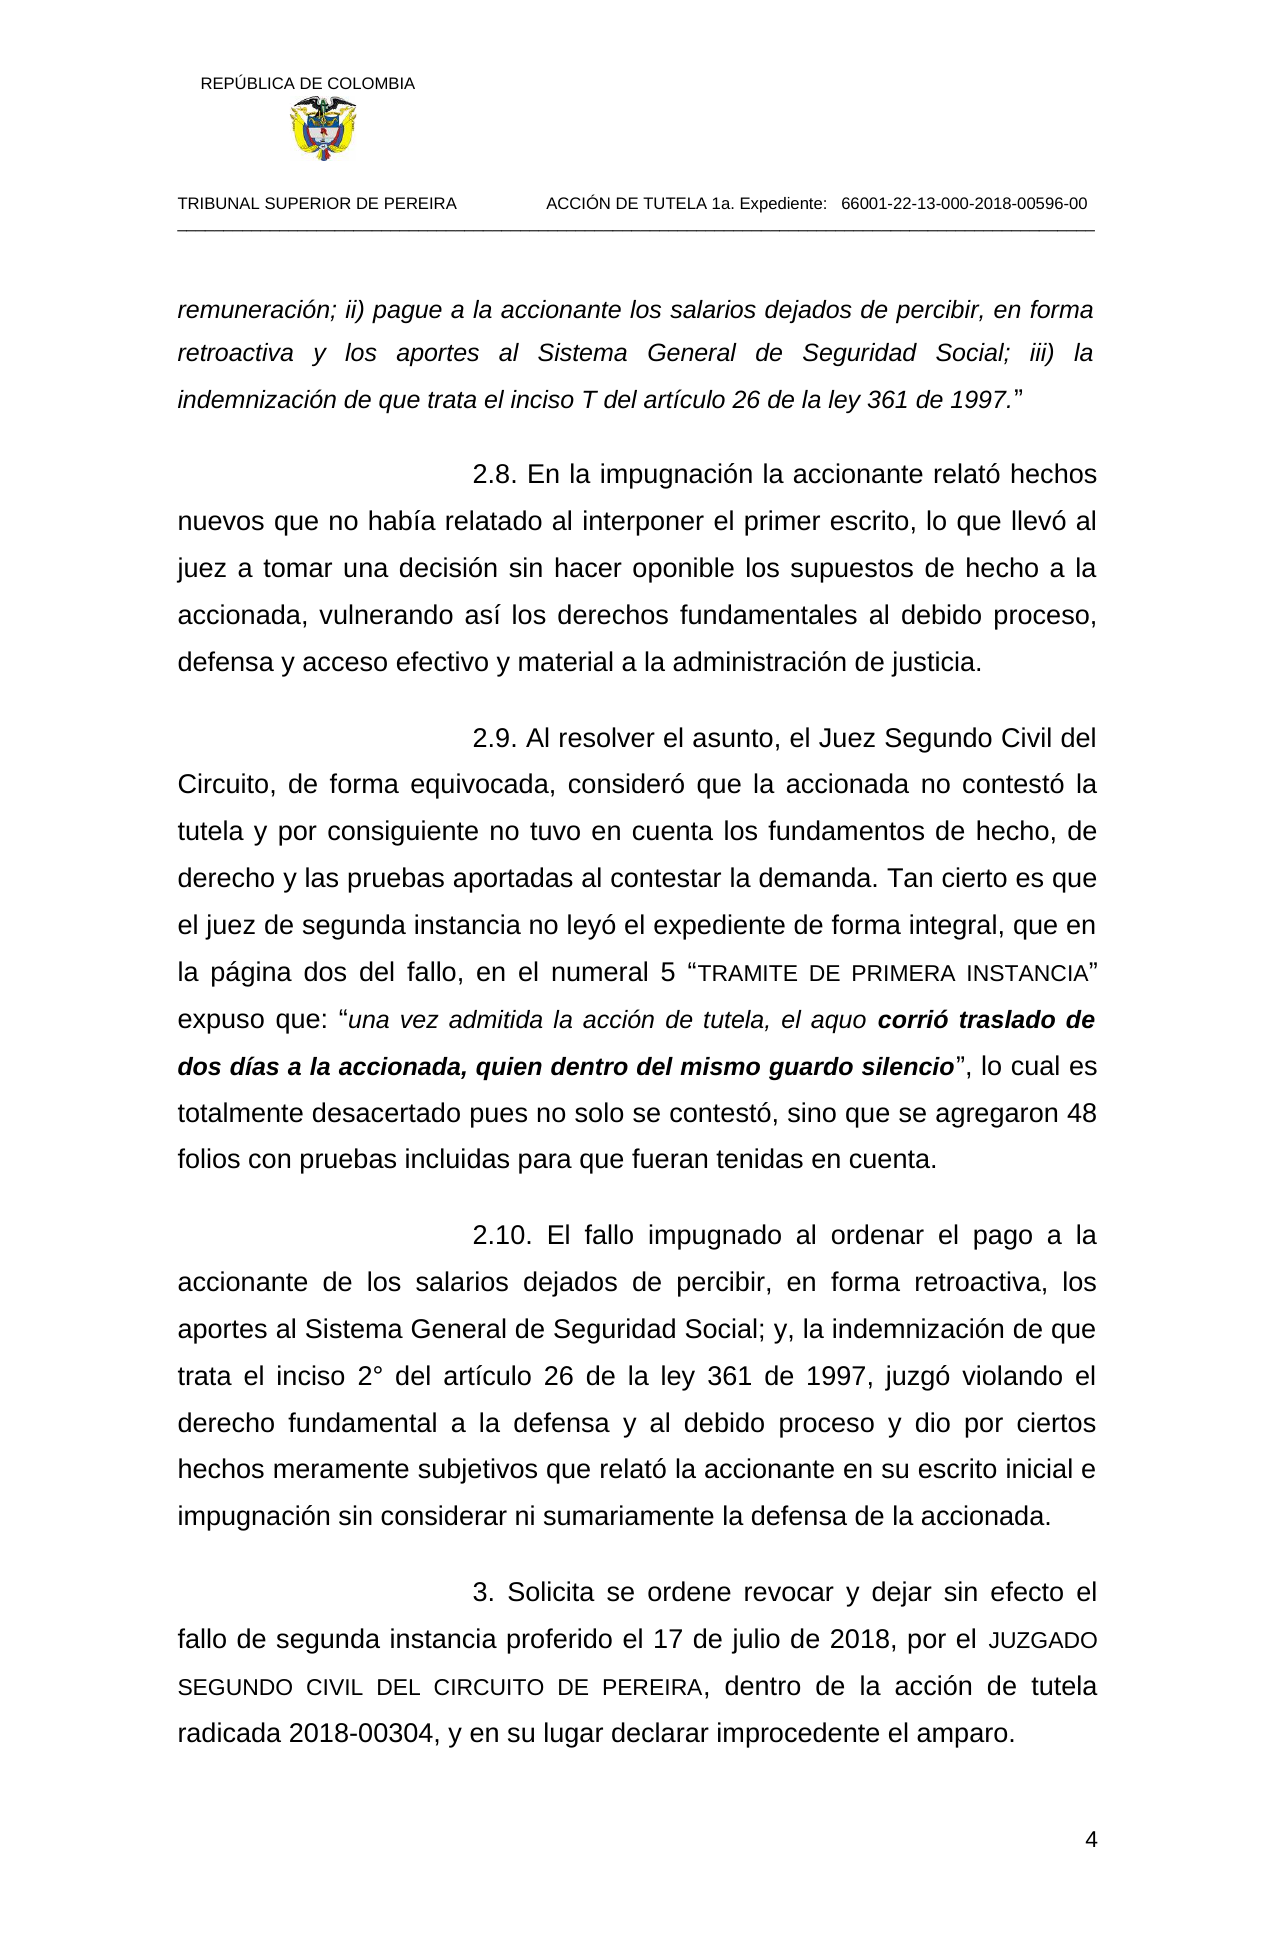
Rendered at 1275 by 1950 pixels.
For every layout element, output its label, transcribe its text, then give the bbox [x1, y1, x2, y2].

picture [289, 96, 357, 161]
text 2.9. Al resolver el asunto, el Juez Segundo Civil del Circuito, de forma equivocada, consideró que la accionada no contestó la tutela y por consiguiente no tuvo en cuenta los fundamentos de hecho, de derecho y las pruebas aportadas al contestar la demanda. Tan cierto es que el juez de segunda instancia no leyó el expediente de forma integral, que en la página dos del fallo, en el numeral 5 “TRAMITE DE PRIMERA INSTANCIA” expuso que: “una vez admitida la acción de tutela, el aquo corrió traslado de dos días a la accionada, quien dentro del mismo guardo silencio”, lo cual es totalmente desacertado pues no solo se contestó, sino que se agregaron 48 folios con pruebas incluidas para que fueran tenidas en cuenta. [177, 722, 1098, 1175]
text 3. Solicita se ordene revocar y dejar sin efecto el fallo de segunda instancia proferido el 17 de julio de 2018, por el JUZGADO SEGUNDO CIVIL DEL CIRCUITO DE PEREIRA, dentro de la acción de tutela radicada 2018-00304, y en su lugar declarar improcedente el amparo. [177, 1576, 1098, 1748]
text 2.8. En la impugnación la accionante relató hechos nuevos que no había relatado al interponer el primer escrito, lo que llevó al juez a tomar una decisión sin hacer oponible los supuestos de hecho a la accionada, vulnerando así los derechos fundamentales al debido proceso, defensa y acceso efectivo y material a la administración de justicia. [177, 458, 1098, 677]
text 2.10. El fallo impugnado al ordenar el pago a la accionante de los salarios dejados de percibir, en forma retroactiva, los aportes al Sistema General de Seguridad Social; y, la indemnización de que trata el inciso 2° del artículo 26 de la ley 361 de 1997, juzgó violando el derecho fundamental a la defensa y al debido proceso y dio por ciertos hechos meramente subjetivos que relató la accionante en su escrito inicial e impugnación sin considerar ni sumariamente la defensa de la accionada. [177, 1219, 1098, 1532]
